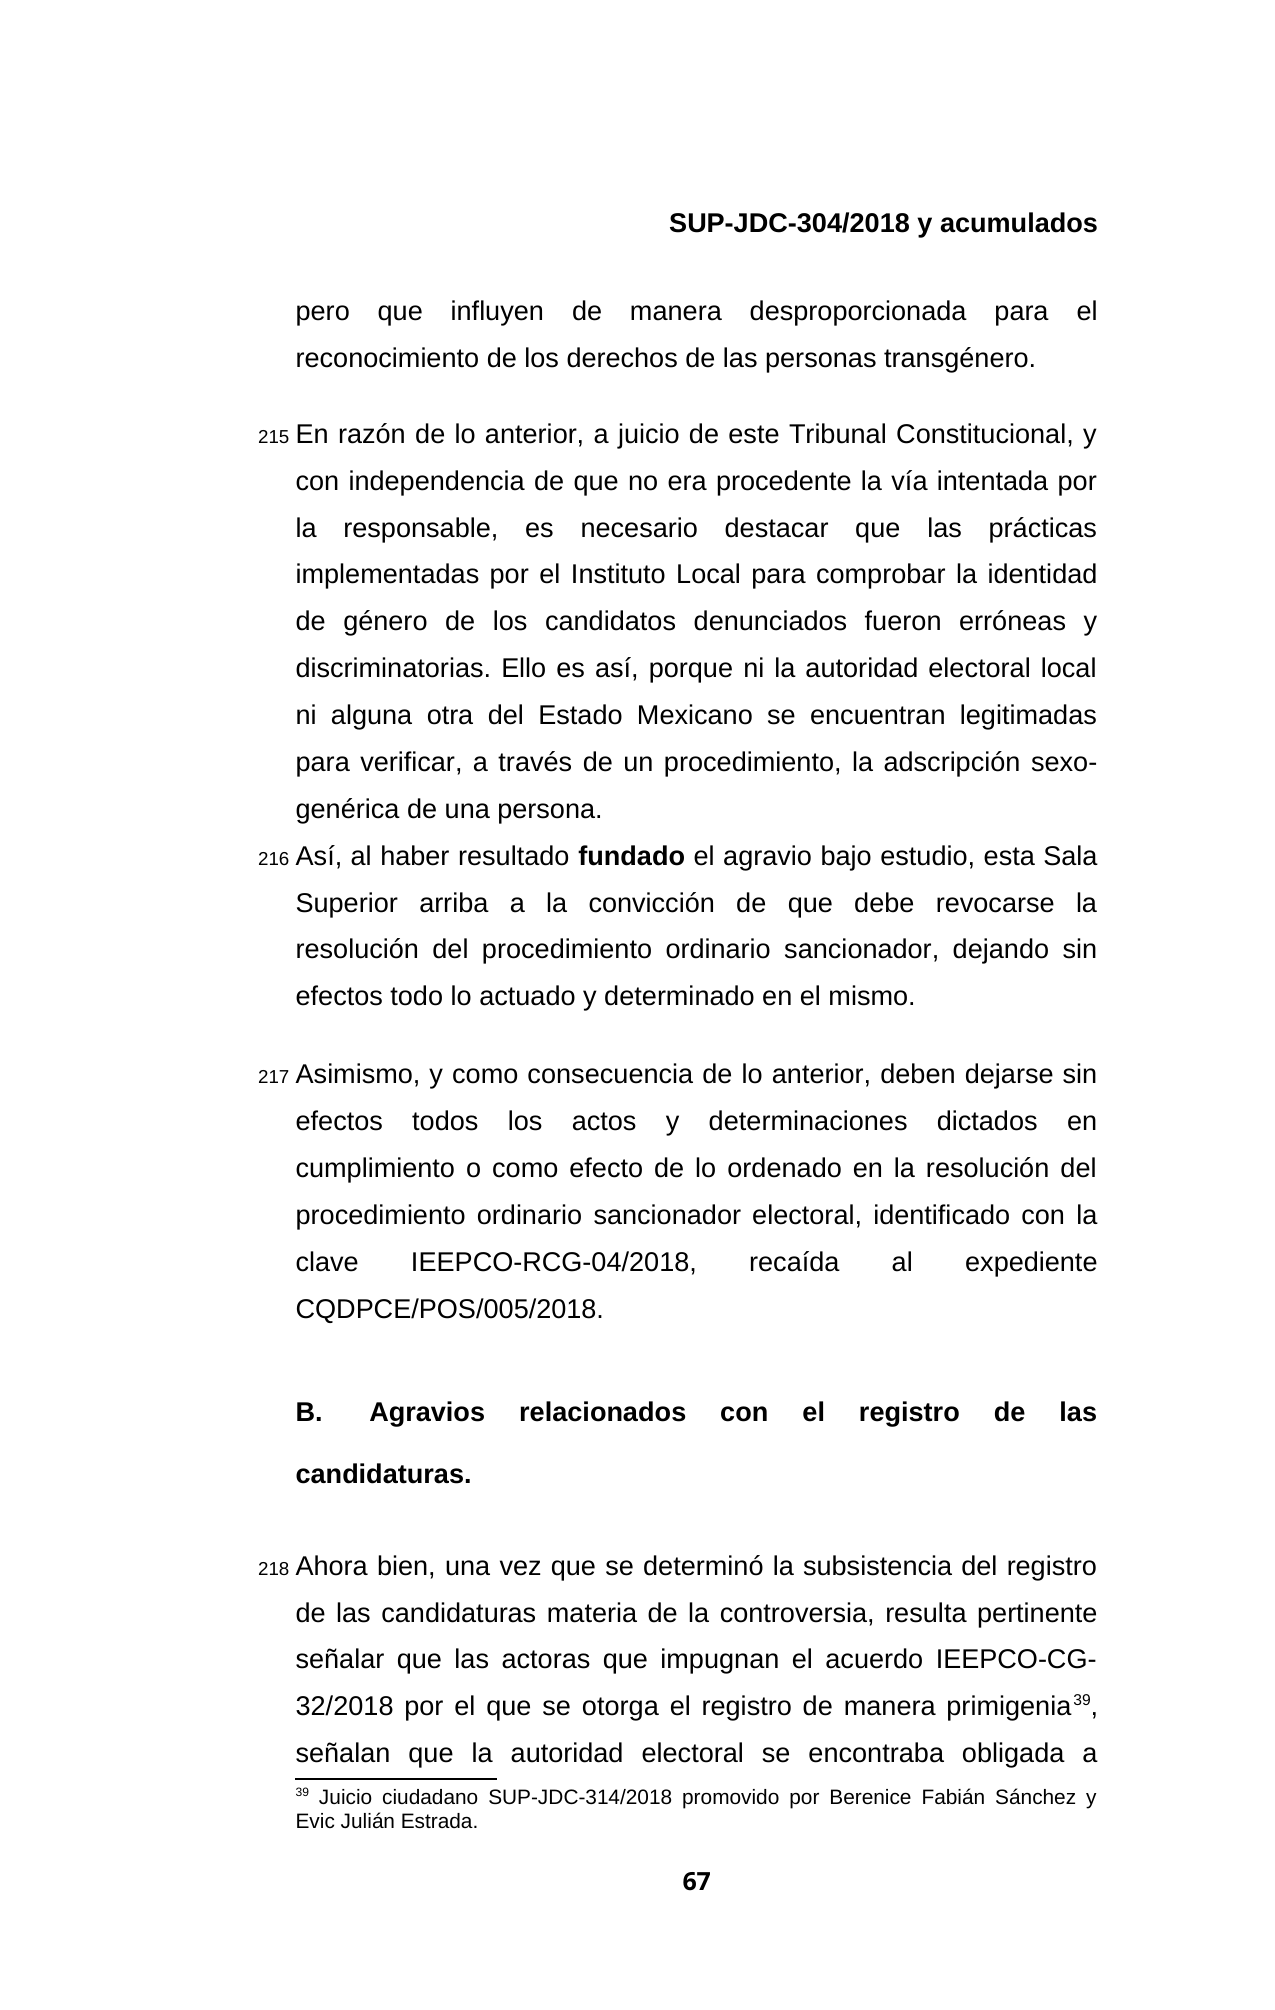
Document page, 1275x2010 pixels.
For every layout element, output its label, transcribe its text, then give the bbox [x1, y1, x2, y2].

list Asimismo, y como consecuencia de lo anterior, deben dejarse sin efectos todos los actos y determinaciones dictados en cumplimiento o como efecto de lo ordenado en la resolución del procedimiento ordinario sancionador electoral, identificado con la clave IEEPCO-RCG-04/2018, recaída al expediente CQDPCE/POS/005/2018. [258, 1058, 1098, 1324]
subtitle Agravios relacionados con el registro de las candidaturas. [295, 1396, 1098, 1490]
list Así, al haber resultado fundado el agravio bajo estudio, esta Sala Superior arriba a la convicción de que debe revocarse la resolución del procedimiento ordinario sancionador, dejando sin efectos todo lo actuado y determinado en el mismo. [258, 840, 1098, 1012]
list En razón de lo anterior, a juicio de este Tribunal Constitucional, y con independencia de que no era procedente la vía intentada por la responsable, es necesario destacar que las prácticas implementadas por el Instituto Local para comprobar la identidad de género de los candidatos denunciados fueron erróneas y discriminatorias. Ello es así, porque ni la autoridad electoral local ni alguna otra del Estado Mexicano se encuentran legitimadas para verificar, a través de un procedimiento, la adscripción sexo-genérica de una persona. [258, 418, 1098, 824]
